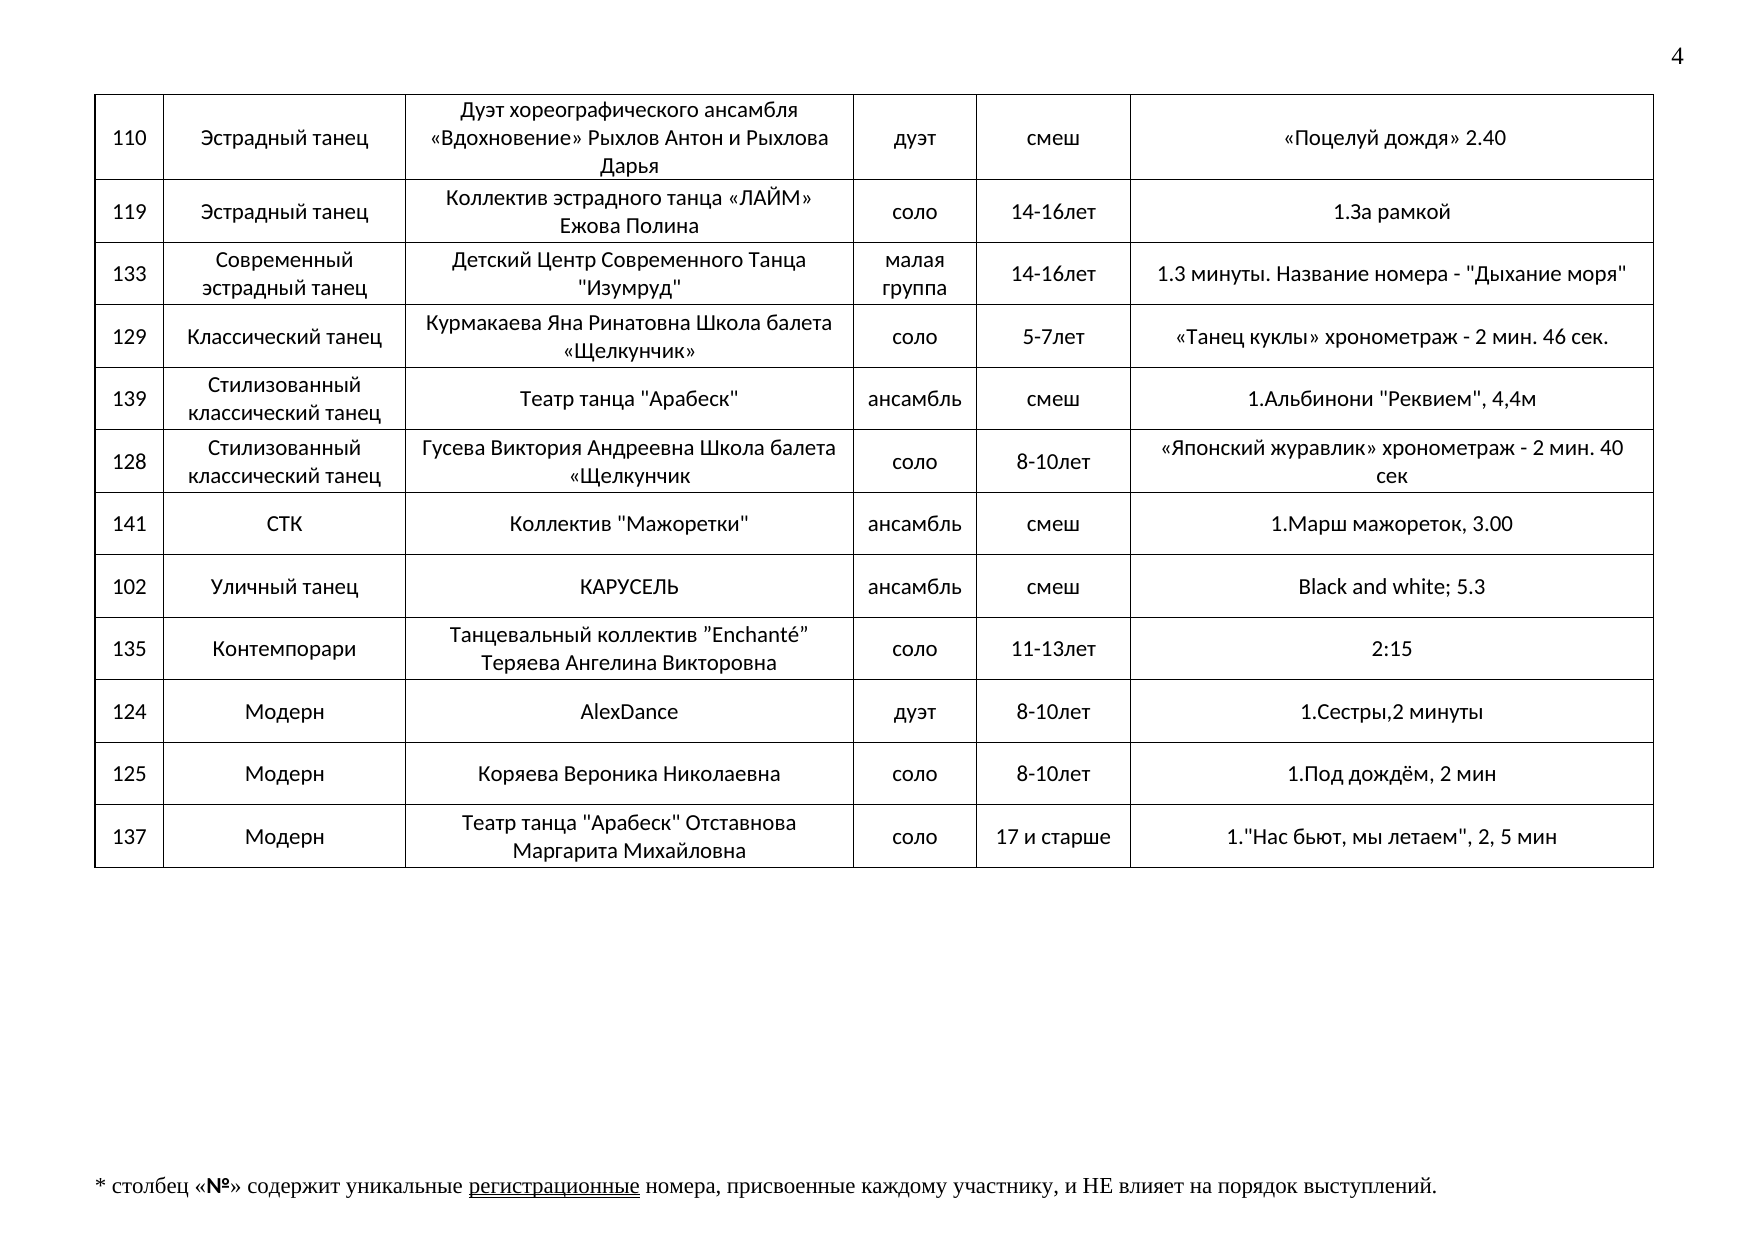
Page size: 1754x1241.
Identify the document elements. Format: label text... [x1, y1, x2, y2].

table_cell смеш [977, 493, 1130, 554]
table_cell 11-13лет [977, 618, 1130, 679]
table_cell малая группа [854, 243, 976, 304]
table_cell дуэт [854, 95, 976, 179]
table_cell Black and white; 5.3 [1131, 555, 1653, 617]
table_cell AlexDance [406, 680, 853, 742]
table_cell 14-16лет [977, 243, 1130, 304]
table_cell дуэт [854, 680, 976, 742]
table_cell 119 [96, 180, 163, 242]
table_cell 8-10лет [977, 743, 1130, 804]
table_cell 1.За рамкой [1131, 180, 1653, 242]
table_cell Курмакаева Яна Ринатовна Школа балета «Щелкунчик» [406, 305, 853, 367]
table_cell Театр танца "Арабеск" [406, 368, 853, 429]
table_cell Эстрадный танец [164, 180, 405, 242]
table_cell 137 [96, 805, 163, 867]
table_cell Коллектив эстрадного танца «ЛАЙМ» Ежова Полина [406, 180, 853, 242]
table_cell смеш [977, 95, 1130, 179]
table_cell смеш [977, 555, 1130, 617]
table_cell Уличный танец [164, 555, 405, 617]
table_cell Эстрадный танец [164, 95, 405, 179]
table_cell Гусева Виктория Андреевна Школа балета «Щелкунчик [406, 430, 853, 492]
table_cell 102 [96, 555, 163, 617]
table_cell Танцевальный коллектив ”Еnchanté” Теряева Ангелина Викторовна [406, 618, 853, 679]
table_cell Современный эстрадный танец [164, 243, 405, 304]
table_cell 125 [96, 743, 163, 804]
table_cell 135 [96, 618, 163, 679]
table_cell 1.Под дождём, 2 мин [1131, 743, 1653, 804]
table_cell 141 [96, 493, 163, 554]
table_cell ансамбль [854, 368, 976, 429]
table_cell соло [854, 618, 976, 679]
table_cell смеш [977, 368, 1130, 429]
table_cell Детский Центр Современного Танца "Изумруд" [406, 243, 853, 304]
table_cell Стилизованный классический танец [164, 430, 405, 492]
table_cell Стилизованный классический танец [164, 368, 405, 429]
table_cell 2:15 [1131, 618, 1653, 679]
table_cell Контемпорари [164, 618, 405, 679]
table_cell «Поцелуй дождя» 2.40 [1131, 95, 1653, 179]
table_cell 17 и старше [977, 805, 1130, 867]
table_cell 128 [96, 430, 163, 492]
table_cell 1."Нас бьют, мы летаем", 2, 5 мин [1131, 805, 1653, 867]
table_cell 133 [96, 243, 163, 304]
table_cell ансамбль [854, 493, 976, 554]
table_cell «Японский журавлик» хронометраж - 2 мин. 40 сек [1131, 430, 1653, 492]
table_cell 124 [96, 680, 163, 742]
table_cell 5-7лет [977, 305, 1130, 367]
table_cell 1.3 минуты. Название номера - "Дыхание моря" [1131, 243, 1653, 304]
table_cell 1.Сестры,2 минуты [1131, 680, 1653, 742]
table_cell Коряева Вероника Николаевна [406, 743, 853, 804]
table_cell 8-10лет [977, 680, 1130, 742]
table_cell 129 [96, 305, 163, 367]
table_cell Театр танца "Арабеск" Отставнова Маргарита Михайловна [406, 805, 853, 867]
table_cell 139 [96, 368, 163, 429]
table_cell соло [854, 305, 976, 367]
table_cell Модерн [164, 805, 405, 867]
table_cell соло [854, 180, 976, 242]
table_cell СТК [164, 493, 405, 554]
table_cell Модерн [164, 680, 405, 742]
table_cell 1.Альбинони "Реквием", 4,4м [1131, 368, 1653, 429]
table_cell Коллектив "Мажоретки" [406, 493, 853, 554]
table_cell 14-16лет [977, 180, 1130, 242]
table_cell ансамбль [854, 555, 976, 617]
table_cell Модерн [164, 743, 405, 804]
table_cell 1.Марш мажореток, 3.00 [1131, 493, 1653, 554]
table_cell соло [854, 805, 976, 867]
table_cell КАРУСЕЛЬ [406, 555, 853, 617]
table_cell соло [854, 430, 976, 492]
table_cell Дуэт хореографического ансамбля «Вдохновение» Рыхлов Антон и Рыхлова Дарья [406, 95, 853, 179]
table_cell 8-10лет [977, 430, 1130, 492]
table_cell соло [854, 743, 976, 804]
table_cell Классический танец [164, 305, 405, 367]
table_cell 110 [96, 95, 163, 179]
table_cell «Танец куклы» хронометраж - 2 мин. 46 сек. [1131, 305, 1653, 367]
